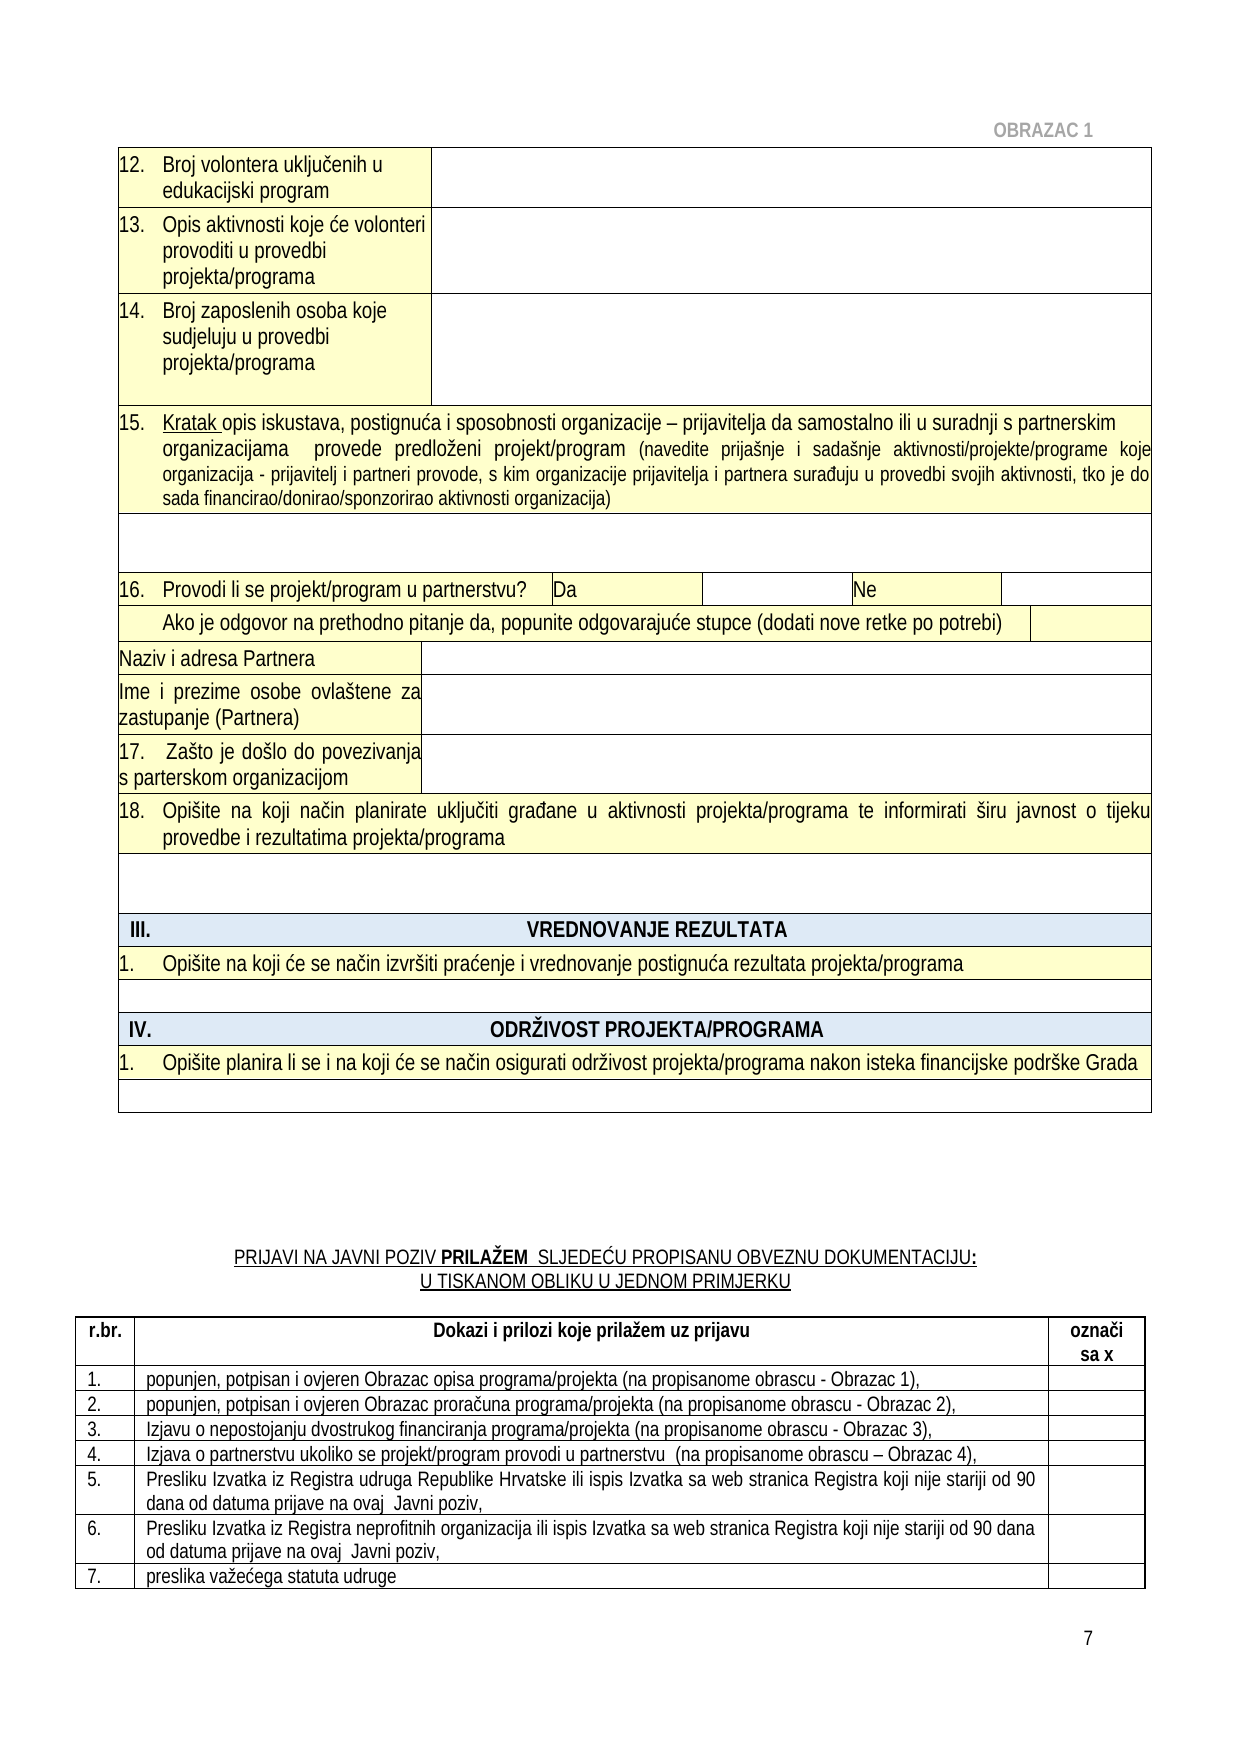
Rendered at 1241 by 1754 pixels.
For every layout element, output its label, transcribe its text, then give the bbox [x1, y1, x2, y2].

table_cell Ime i prezime osobe ovlaštene za zastupanje (Partnera) [119, 675, 421, 734]
table_cell [1049, 1391, 1144, 1415]
table_cell 12. [119, 148, 162, 207]
table_cell Opišite planira li se i na koji će se način osigurati održivost projekta/programa nakon isteka financijske podrške Grada [162, 1046, 1151, 1078]
table_cell Opišite na koji način planirate uključiti građane u aktivnosti projekta/programa te informirati širu javnost o tijeku provedbe i rezultatima projekta/programa [162, 794, 1151, 853]
table_cell [1031, 606, 1151, 641]
table_cell 17. Zašto je došlo do povezivanja s parterskom organizacijom [119, 735, 421, 793]
table_cell 1. [76, 1366, 134, 1390]
table_cell popunjen, potpisan i ovjeren Obrazac proračuna programa/projekta (na propisanome obrascu - Obrazac 2), [135, 1391, 1048, 1415]
table_cell [422, 735, 1151, 793]
table_cell [1049, 1564, 1144, 1588]
table_cell [119, 606, 162, 641]
table_cell 2. [76, 1391, 134, 1415]
table_cell 4. [76, 1441, 134, 1465]
table_cell 6. [76, 1515, 134, 1563]
table_cell [1002, 573, 1151, 605]
table_cell [119, 854, 1151, 912]
table_cell 14. [119, 294, 162, 405]
table_cell [119, 1080, 1151, 1112]
table_cell Presliku Izvatka iz Registra udruga Republike Hrvatske ili ispis Izvatka sa web stranica Registra koji nije stariji od 90 dana od datuma prijave na ovaj Javni poziv, [135, 1466, 1048, 1514]
table_cell popunjen, potpisan i ovjeren Obrazac opisa programa/projekta (na propisanome obrascu - Obrazac 1), [135, 1366, 1048, 1390]
table_cell [432, 294, 1151, 405]
table_cell 7. [76, 1564, 134, 1588]
table_cell Presliku Izvatka iz Registra neprofitnih organizacija ili ispis Izvatka sa web stranica Registra koji nije stariji od 90 dana od datuma prijave na ovaj Javni poziv, [135, 1515, 1048, 1563]
table_header Dokazi i prilozi koje prilažem uz prijavu [135, 1318, 1048, 1365]
table_header r.br. [76, 1318, 134, 1365]
table_cell preslika važećega statuta udruge [135, 1564, 1048, 1588]
table_cell Provodi li se projekt/program u partnerstvu? [162, 573, 552, 605]
table_cell 18. [119, 794, 162, 853]
table_cell 1. [119, 1046, 162, 1078]
table_cell IV. [119, 1013, 162, 1045]
table_cell [422, 642, 1151, 674]
table_cell Broj zaposlenih osoba koje sudjeluju u provedbi projekta/programa [162, 294, 431, 405]
table_cell Ako je odgovor na prethodno pitanje da, popunite odgovarajuće stupce (dodati nove retke po potrebi) [162, 606, 1030, 641]
table_cell VREDNOVANJE REZULTATA [162, 914, 1151, 946]
text PRIJAVI NA JAVNI POZIV PRILAŽEM SLJEDEĆU PROPISANU OBVEZNU DOKUMENTACIJU: U TISKANOM OBLIKU U JEDNOM PRIMJERKU [118, 1244, 1093, 1292]
table_cell Da [553, 573, 702, 605]
table_cell 16. [119, 573, 162, 605]
table_cell 1. [119, 947, 162, 979]
table_cell [432, 148, 1151, 207]
table_cell [1049, 1416, 1144, 1440]
table_cell 3. [76, 1416, 134, 1440]
table_cell 5. [76, 1466, 134, 1514]
table_cell [703, 573, 852, 605]
table_cell [119, 980, 1151, 1012]
table_cell 13. [119, 208, 162, 293]
table_cell [1049, 1366, 1144, 1390]
table_cell Opišite na koji će se način izvršiti praćenje i vrednovanje postignuća rezultata projekta/programa [162, 947, 1151, 979]
table_cell ODRŽIVOST PROJEKTA/PROGRAMA [162, 1013, 1151, 1045]
table_header označi sa x [1049, 1318, 1144, 1365]
table_cell Izjavu o nepostojanju dvostrukog financiranja programa/projekta (na propisanome obrascu - Obrazac 3), [135, 1416, 1048, 1440]
table_cell Kratak opis iskustava, postignuća i sposobnosti organizacije – prijavitelja da samostalno ili u suradnji s partnerskim organizacijama provede predloženi projekt/program (navedite prijašnje i sadašnje aktivnosti/projekte/programe koje organizacija - prijavitelj i partneri provode, s kim organizacije prijavitelja i partnera surađuju u provedbi svojih aktivnosti, tko je do sada financirao/donirao/sponzorirao aktivnosti organizacija) [162, 406, 1151, 512]
table_cell [422, 675, 1151, 734]
table_cell [432, 208, 1151, 293]
table_cell [1049, 1466, 1144, 1514]
table_cell 15. [119, 406, 162, 512]
table_cell [1049, 1515, 1144, 1563]
table_cell Ne [853, 573, 1001, 605]
table_cell Naziv i adresa Partnera [119, 642, 421, 674]
table_cell Opis aktivnosti koje će volonteri provoditi u provedbi projekta/programa [162, 208, 431, 293]
table_cell III. [119, 914, 162, 946]
table_cell [1049, 1441, 1144, 1465]
table_cell [119, 514, 1151, 572]
table_cell Broj volontera uključenih u edukacijski program [162, 148, 431, 207]
table_cell Izjava o partnerstvu ukoliko se projekt/program provodi u partnerstvu (na propisanome obrascu – Obrazac 4), [135, 1441, 1048, 1465]
